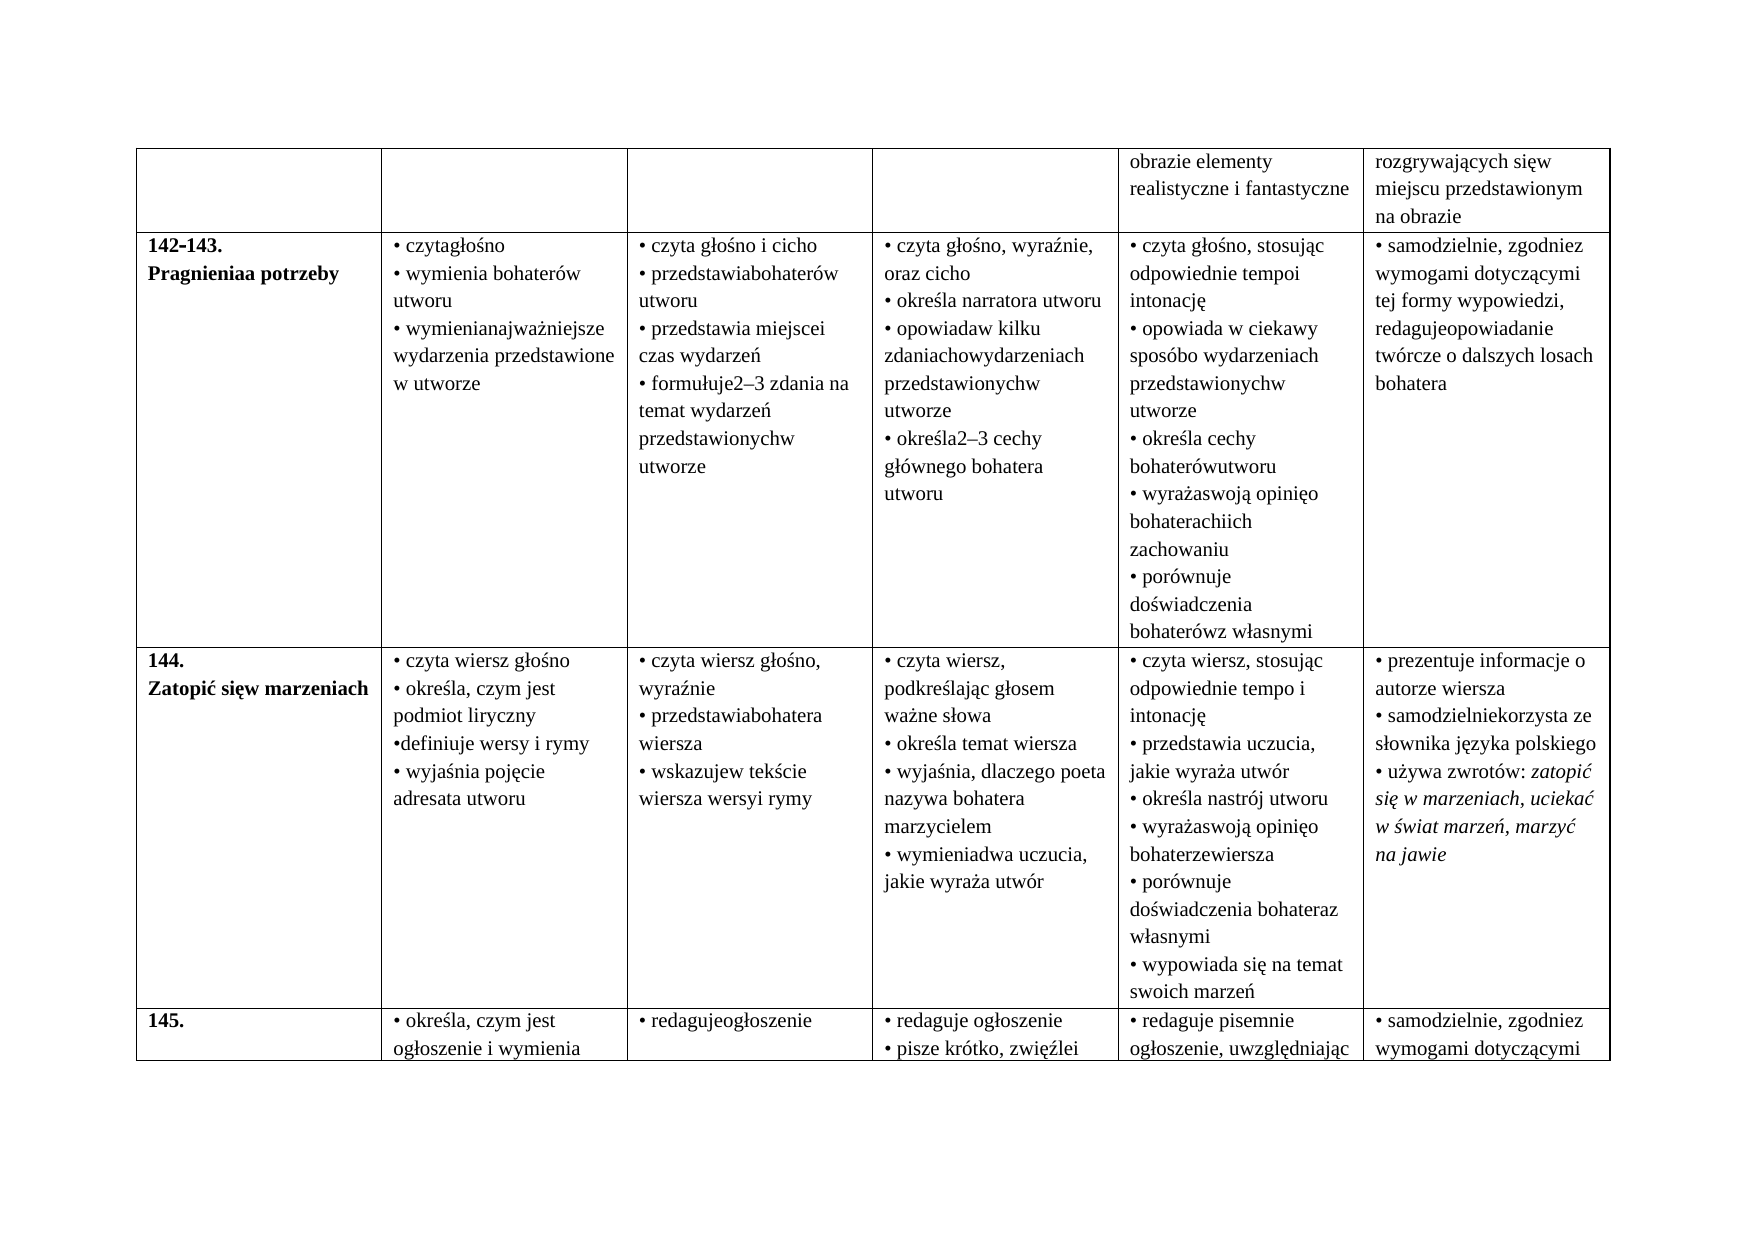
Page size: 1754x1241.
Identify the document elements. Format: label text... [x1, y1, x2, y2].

table_cell 142143. Pragnieniaa potrzeby [137, 233, 381, 647]
table_cell • czytagłośno • wymienia bohaterów utworu • wymienianajważniejsze wydarzenia przedstawione w utworze [382, 233, 627, 647]
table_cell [1119, 149, 1363, 232]
table_cell • czyta głośno i cicho • przedstawiabohaterów utworu • przedstawia miejscei czas wydarzeń • formułuje2–3 zdania na temat wydarzeń przedstawionychw utworze [628, 233, 872, 647]
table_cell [1364, 1009, 1609, 1060]
table_cell • czyta wiersz głośno, wyraźnie • przedstawiabohatera wiersza • wskazujew tekście wiersza wersyi rymy [628, 648, 872, 1007]
table_cell • czyta wiersz głośno • określa, czym jest podmiot liryczny •definiuje wersy i rymy • wyjaśnia pojęcie adresata utworu [382, 648, 627, 1007]
table_cell • czyta wiersz, stosując odpowiednie tempo i intonację • przedstawia uczucia, jakie wyraża utwór • określa nastrój utworu • wyrażaswoją opinięo bohaterzewiersza • porównuje doświadczenia bohateraz własnymi • wypowiada się na temat swoich marzeń [1119, 648, 1363, 1007]
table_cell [382, 1009, 627, 1060]
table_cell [1364, 149, 1609, 232]
table_cell • prezentuje informacje o autorze wiersza • samodzielniekorzysta ze słownika języka polskiego • używa zwrotów: zatopić się w marzeniach, uciekać w świat marzeń, marzyć na jawie [1364, 648, 1609, 1007]
table_cell • samodzielnie, zgodniez wymogami dotyczącymi tej formy wypowiedzi, redagujeopowiadanie twórcze o dalszych losach bohatera [1364, 233, 1609, 647]
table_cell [137, 149, 381, 232]
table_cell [1119, 1009, 1363, 1060]
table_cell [382, 149, 627, 232]
table_cell 144. Zatopić sięw marzeniach [137, 648, 381, 1007]
table_cell • czyta wiersz, podkreślając głosem ważne słowa • określa temat wiersza • wyjaśnia, dlaczego poeta nazywa bohatera marzycielem • wymieniadwa uczucia, jakie wyraża utwór [873, 648, 1118, 1007]
table_cell • czyta głośno, stosując odpowiednie tempoi intonację • opowiada w ciekawy sposóbo wydarzeniach przedstawionychw utworze • określa cechy bohaterówutworu • wyrażaswoją opinięo bohaterachiich zachowaniu • porównuje doświadczenia bohaterówz własnymi [1119, 233, 1363, 647]
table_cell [873, 1009, 1118, 1060]
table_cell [628, 149, 872, 232]
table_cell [628, 1009, 872, 1060]
table_cell • czyta głośno, wyraźnie, oraz cicho • określa narratora utworu • opowiadaw kilku zdaniachowydarzeniach przedstawionychw utworze • określa2–3 cechy głównego bohatera utworu [873, 233, 1118, 647]
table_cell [137, 1009, 381, 1060]
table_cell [873, 149, 1118, 232]
